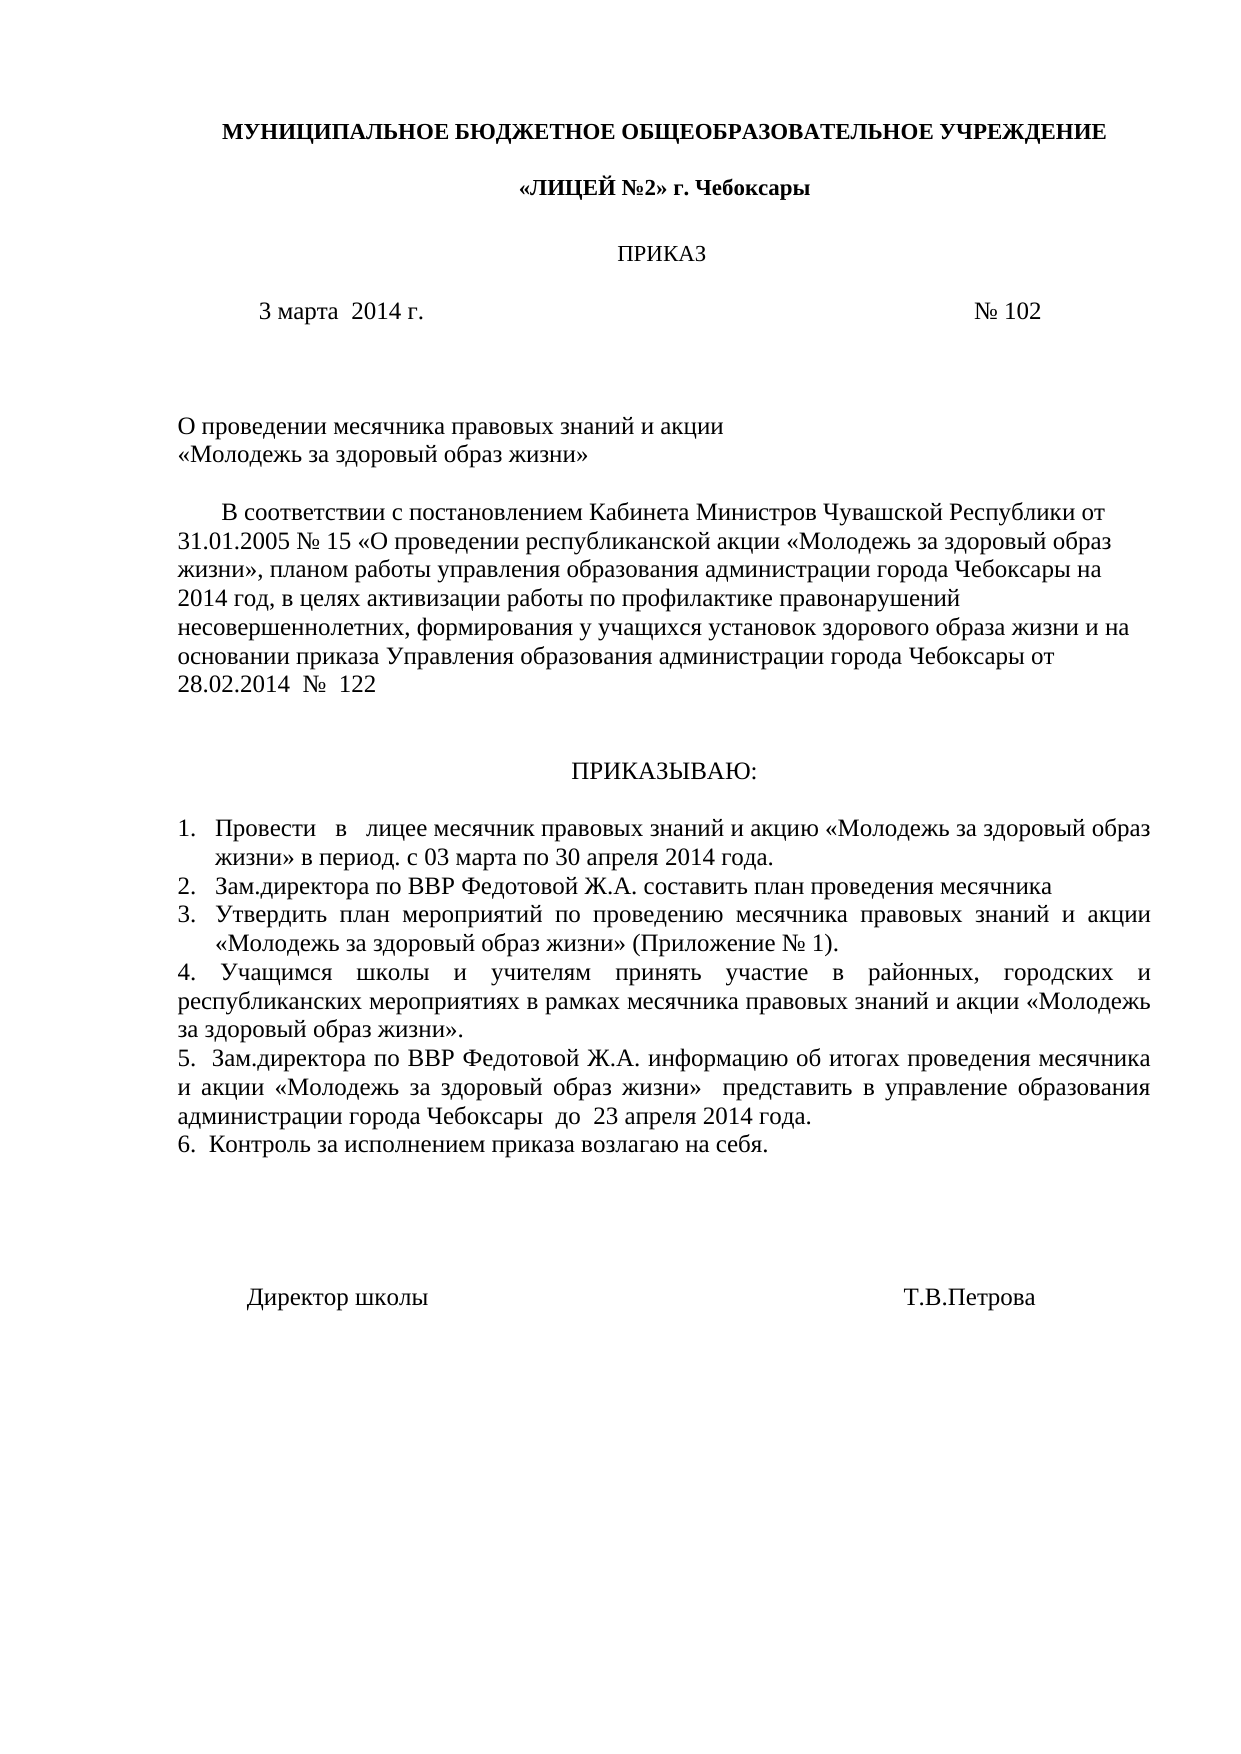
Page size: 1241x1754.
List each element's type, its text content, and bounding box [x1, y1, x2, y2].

list Зам.директора по ВВР Федотовой Ж.А. составить план проведения месячника [177, 871, 1152, 899]
text В соответствии с постановлением Кабинета Министров Чувашской Республики от 31.01.2005 № 15 «О проведении республиканской акции «Молодежь за здоровый образ жизни», планом работы управления образования администрации города Чебоксары на 2014 год, в целях активизации работы по профилактике правонарушений несовершеннолетних, формирования у учащихся установок здорового образа жизни и на основании приказа Управления образования администрации города Чебоксары от 28.02.2014 № 122 [177, 497, 1152, 698]
text Директор школы Т.В.Петрова [177, 1274, 1152, 1311]
text МУНИЦИПАЛЬНОЕ БЮДЖЕТНОЕ ОБЩЕОБРАЗОВАТЕЛЬНОЕ УЧРЕЖДЕНИЕ [177, 118, 1152, 144]
text «Молодежь за здоровый образ жизни» [177, 439, 1152, 468]
text 4. Учащимся школы и учителям принять участие в районных, городских и республиканских мероприятиях в рамках месячника правовых знаний и акции «Молодежь за здоровый образ жизни». [177, 957, 1152, 1043]
text О проведении месячника правовых знаний и акции [177, 411, 1152, 439]
list Провести в лицее месячник правовых знаний и акцию «Молодежь за здоровый образ жизни» в период. с 03 марта по 30 апреля 2014 года. [177, 813, 1152, 871]
list Утвердить план мероприятий по проведению месячника правовых знаний и акции «Молодежь за здоровый образ жизни» (Приложение № 1). [177, 899, 1152, 957]
text 5. Зам.директора по ВВР Федотовой Ж.А. информацию об итогах проведения месячника и акции «Молодежь за здоровый образ жизни» представить в управление образования администрации города Чебоксары до 23 апреля 2014 года. [177, 1043, 1152, 1129]
text 6. Контроль за исполнением приказа возлагаю на себя. [177, 1129, 1152, 1158]
text ПРИКАЗЫВАЮ: [177, 756, 1152, 784]
text 3 марта 2014 г. № 102 [177, 296, 1152, 324]
text ПРИКАЗ [177, 229, 1152, 267]
text «ЛИЦЕЙ №2» г. Чебоксары [177, 174, 1152, 200]
